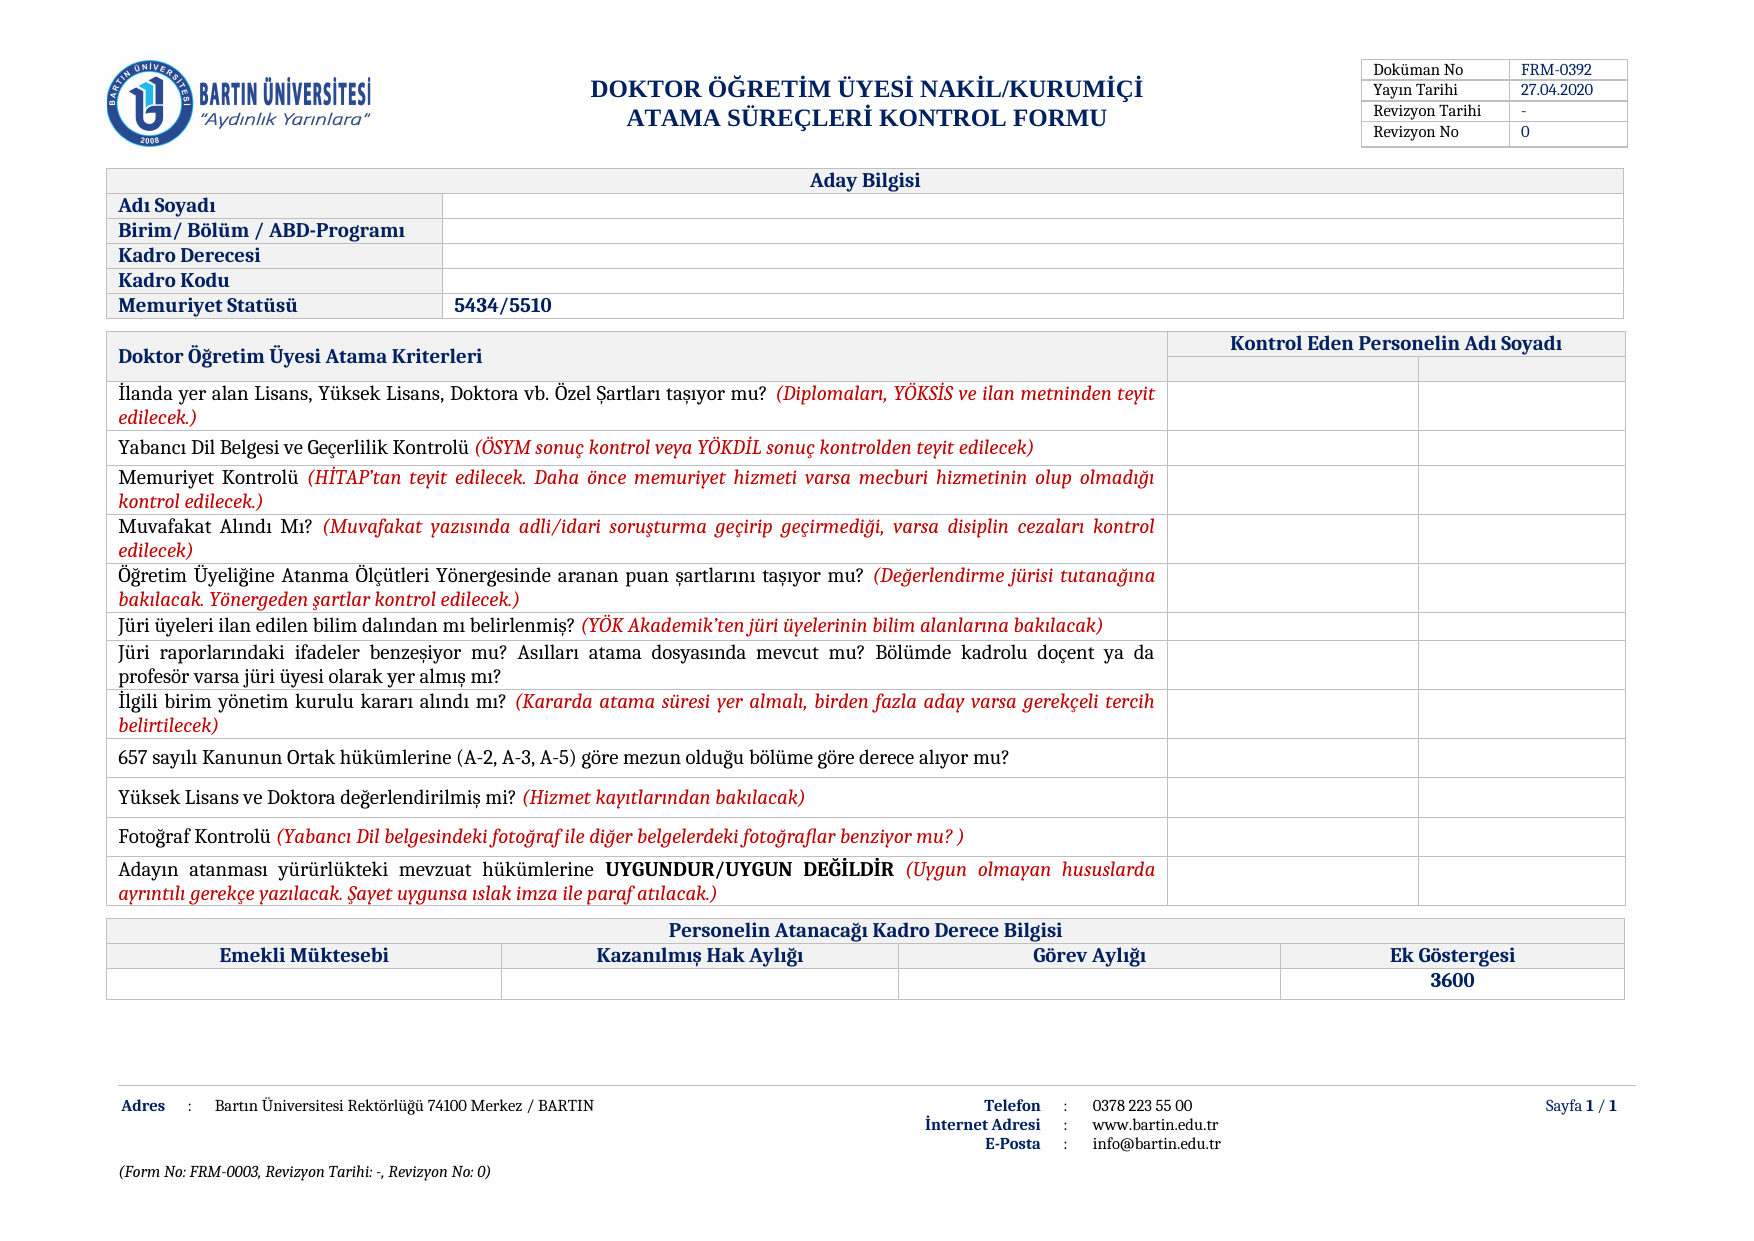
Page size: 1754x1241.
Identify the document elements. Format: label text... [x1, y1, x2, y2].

table_cell 3600 [1281, 969, 1624, 999]
table_cell Adayın atanması yürürlükteki mevzuat hükümlerine UYGUNDUR/UYGUN DEĞİLDİR (Uygun olmayan hususlarda ayrıntılı gerekçe yazılacak. Şayet uygunsa ıslak imza ile paraf atılacak.) [107, 857, 1167, 905]
table_cell Kadro Derecesi [107, 244, 442, 268]
table_cell Jüri üyeleri ilan edilen bilim dalından mı belirlenmiş? (YÖK Akademik’ten jüri üyelerinin bilim alanlarına bakılacak) [107, 613, 1167, 640]
table_cell [1419, 564, 1625, 612]
table_cell [1419, 382, 1625, 430]
table_cell [107, 969, 501, 999]
table_header Aday Bilgisi [107, 169, 1623, 193]
table_cell [1419, 613, 1625, 640]
table_cell [1168, 431, 1418, 465]
table_cell [1419, 818, 1625, 856]
table_cell [1168, 818, 1418, 856]
table_cell [1419, 778, 1625, 817]
table_cell [1168, 857, 1418, 905]
table_cell [1168, 515, 1418, 563]
table_cell [443, 244, 1623, 268]
table_cell Görev Aylığı [899, 944, 1280, 968]
table_cell [1419, 357, 1625, 381]
table_cell Emekli Müktesebi [107, 944, 501, 968]
table_cell [1168, 641, 1418, 689]
table_cell Kazanılmış Hak Aylığı [502, 944, 898, 968]
table_cell [1168, 466, 1418, 514]
table_cell [443, 219, 1623, 243]
table_cell [1168, 564, 1418, 612]
table_cell Ek Göstergesi [1281, 944, 1624, 968]
picture [106, 60, 371, 147]
table_cell [1419, 466, 1625, 514]
table_cell Yüksek Lisans ve Doktora değerlendirilmiş mi? (Hizmet kayıtlarından bakılacak) [107, 778, 1167, 817]
table_cell [1168, 382, 1418, 430]
table_cell [1419, 515, 1625, 563]
table_cell [1419, 857, 1625, 905]
table_cell Adı Soyadı [107, 194, 442, 218]
table_cell [1419, 690, 1625, 738]
table_cell [1168, 613, 1418, 640]
table_cell Jüri raporlarındaki ifadeler benzeşiyor mu? Asılları atama dosyasında mevcut mu? Bölümde kadrolu doçent ya da profesör varsa jüri üyesi olarak yer almış mı? [107, 641, 1167, 689]
table_cell Yabancı Dil Belgesi ve Geçerlilik Kontrolü (ÖSYM sonuç kontrol veya YÖKDİL sonuç kontrolden teyit edilecek) [107, 431, 1167, 465]
table_cell [443, 269, 1623, 293]
table_cell [1419, 739, 1625, 777]
table_cell Birim/ Bölüm / ABD-Programı [107, 219, 442, 243]
table_cell [1168, 778, 1418, 817]
table_header Kontrol Eden Personelin Adı Soyadı [1168, 332, 1625, 356]
table_cell İlanda yer alan Lisans, Yüksek Lisans, Doktora vb. Özel Şartları taşıyor mu? (Diplomaları, YÖKSİS ve ilan metninden teyit edilecek.) [107, 382, 1167, 430]
table_cell Muvafakat Alındı Mı? (Muvafakat yazısında adli/idari soruşturma geçirip geçirmediği, varsa disiplin cezaları kontrol edilecek) [107, 515, 1167, 563]
table_cell Kadro Kodu [107, 269, 442, 293]
table_cell 657 sayılı Kanunun Ortak hükümlerine (A-2, A-3, A-5) göre mezun olduğu bölüme göre derece alıyor mu? [107, 739, 1167, 777]
table_cell Memuriyet Statüsü [107, 294, 442, 318]
table_cell [1419, 641, 1625, 689]
table_cell Memuriyet Kontrolü (HİTAP’tan teyit edilecek. Daha önce memuriyet hizmeti varsa mecburi hizmetinin olup olmadığı kontrol edilecek.) [107, 466, 1167, 514]
table_cell [1419, 431, 1625, 465]
table_cell Fotoğraf Kontrolü (Yabancı Dil belgesindeki fotoğraf ile diğer belgelerdeki fotoğraflar benziyor mu? ) [107, 818, 1167, 856]
table_cell [1168, 357, 1418, 381]
table_cell 5434/5510 [443, 294, 1623, 318]
table_header Doktor Öğretim Üyesi Atama Kriterleri [107, 332, 1167, 381]
table_cell [443, 194, 1623, 218]
table_cell [899, 969, 1280, 999]
table_cell [1168, 739, 1418, 777]
table_cell İlgili birim yönetim kurulu kararı alındı mı? (Kararda atama süresi yer almalı, birden fazla aday varsa gerekçeli tercih belirtilecek) [107, 690, 1167, 738]
table_cell [1168, 690, 1418, 738]
table_header Personelin Atanacağı Kadro Derece Bilgisi [107, 919, 1624, 943]
table_cell [502, 969, 898, 999]
table_cell Öğretim Üyeliğine Atanma Ölçütleri Yönergesinde aranan puan şartlarını taşıyor mu? (Değerlendirme jürisi tutanağına bakılacak. Yönergeden şartlar kontrol edilecek.) [107, 564, 1167, 612]
